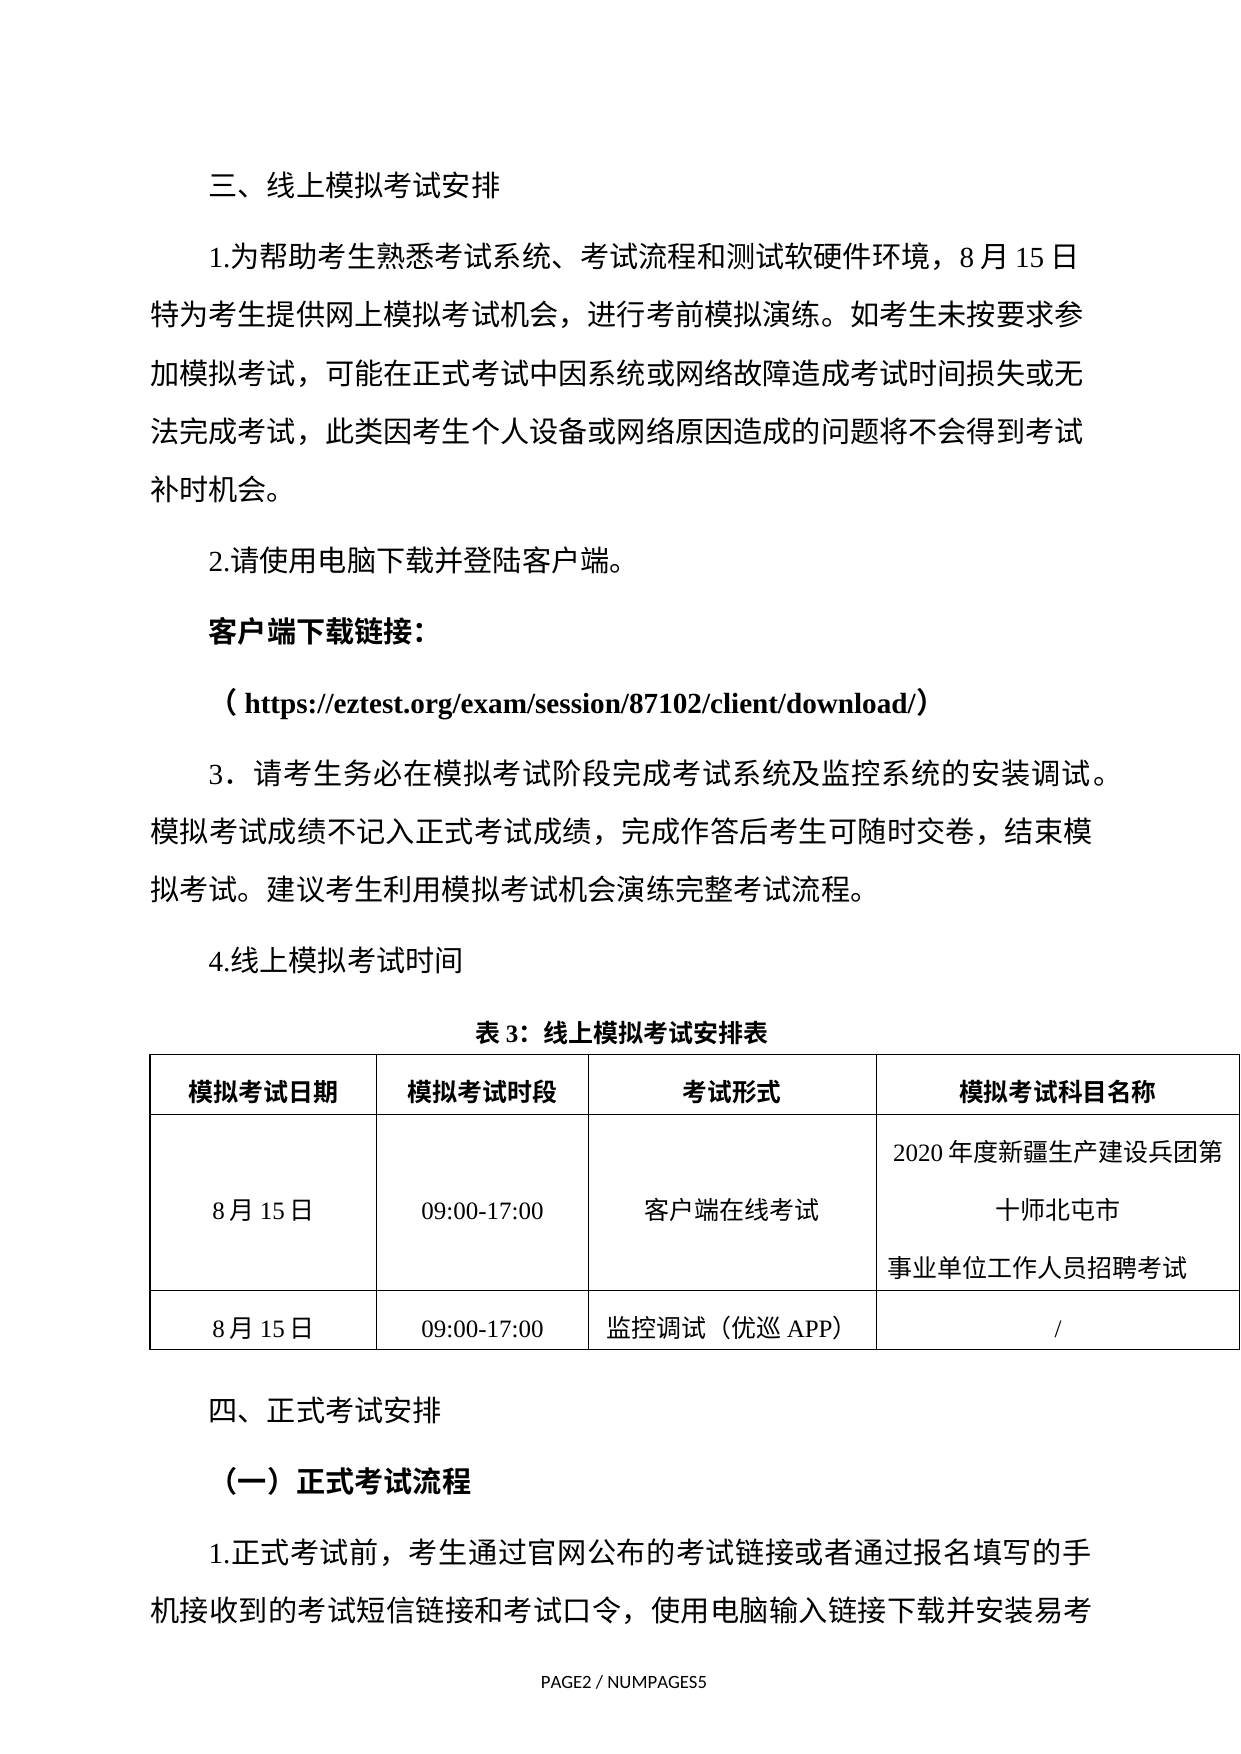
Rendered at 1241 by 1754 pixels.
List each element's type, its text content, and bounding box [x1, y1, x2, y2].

table_header 模拟考试日期 [151, 1055, 376, 1113]
table_cell 8月15日 [151, 1115, 376, 1289]
table_header 考试形式 [589, 1055, 876, 1113]
table_header 模拟考试科目名称 [877, 1055, 1239, 1113]
table_cell 8月15日 [151, 1291, 376, 1349]
text （ https://eztest.org/exam/session/87102/client/download/） [150, 667, 1093, 725]
table_cell 2020年度新疆生产建设兵团第十师北屯市 事业单位工作人员招聘考试 [877, 1115, 1239, 1289]
table_header 模拟考试时段 [377, 1055, 588, 1113]
table_cell 09:00-17:00 [377, 1291, 588, 1349]
text （一）正式考试流程 [150, 1446, 1093, 1504]
text 客户端下载链接： [150, 596, 1093, 654]
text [150, 1517, 1093, 1633]
text 表3：线上模拟考试安排表 [150, 996, 1093, 1054]
text 四、正式考试安排 [150, 1375, 1093, 1433]
table_cell 09:00-17:00 [377, 1115, 588, 1289]
table_cell 客户端在线考试 [589, 1115, 876, 1289]
table_cell 监控调试（优巡APP） [589, 1291, 876, 1349]
text 三、线上模拟考试安排 [150, 150, 1093, 208]
text 3．请考生务必在模拟考试阶段完成考试系统及监控系统的安装调试。模拟考试成绩不记入正式考试成绩，完成作答后考生可随时交卷，结束模拟考试。建议考生利用模拟考试机会演练完整考试流程。 [150, 737, 1093, 912]
text 2.请使用电脑下载并登陆客户端。 [150, 525, 1093, 583]
table_cell / [877, 1291, 1239, 1349]
text 1.为帮助考生熟悉考试系统、考试流程和测试软硬件环境，8月15日特为考生提供网上模拟考试机会，进行考前模拟演练。如考生未按要求参加模拟考试，可能在正式考试中因系统或网络故障造成考试时间损失或无法完成考试，此类因考生个人设备或网络原因造成的问题将不会得到考试补时机会。 [150, 221, 1093, 512]
list 4.线上模拟考试时间 [150, 925, 1093, 983]
